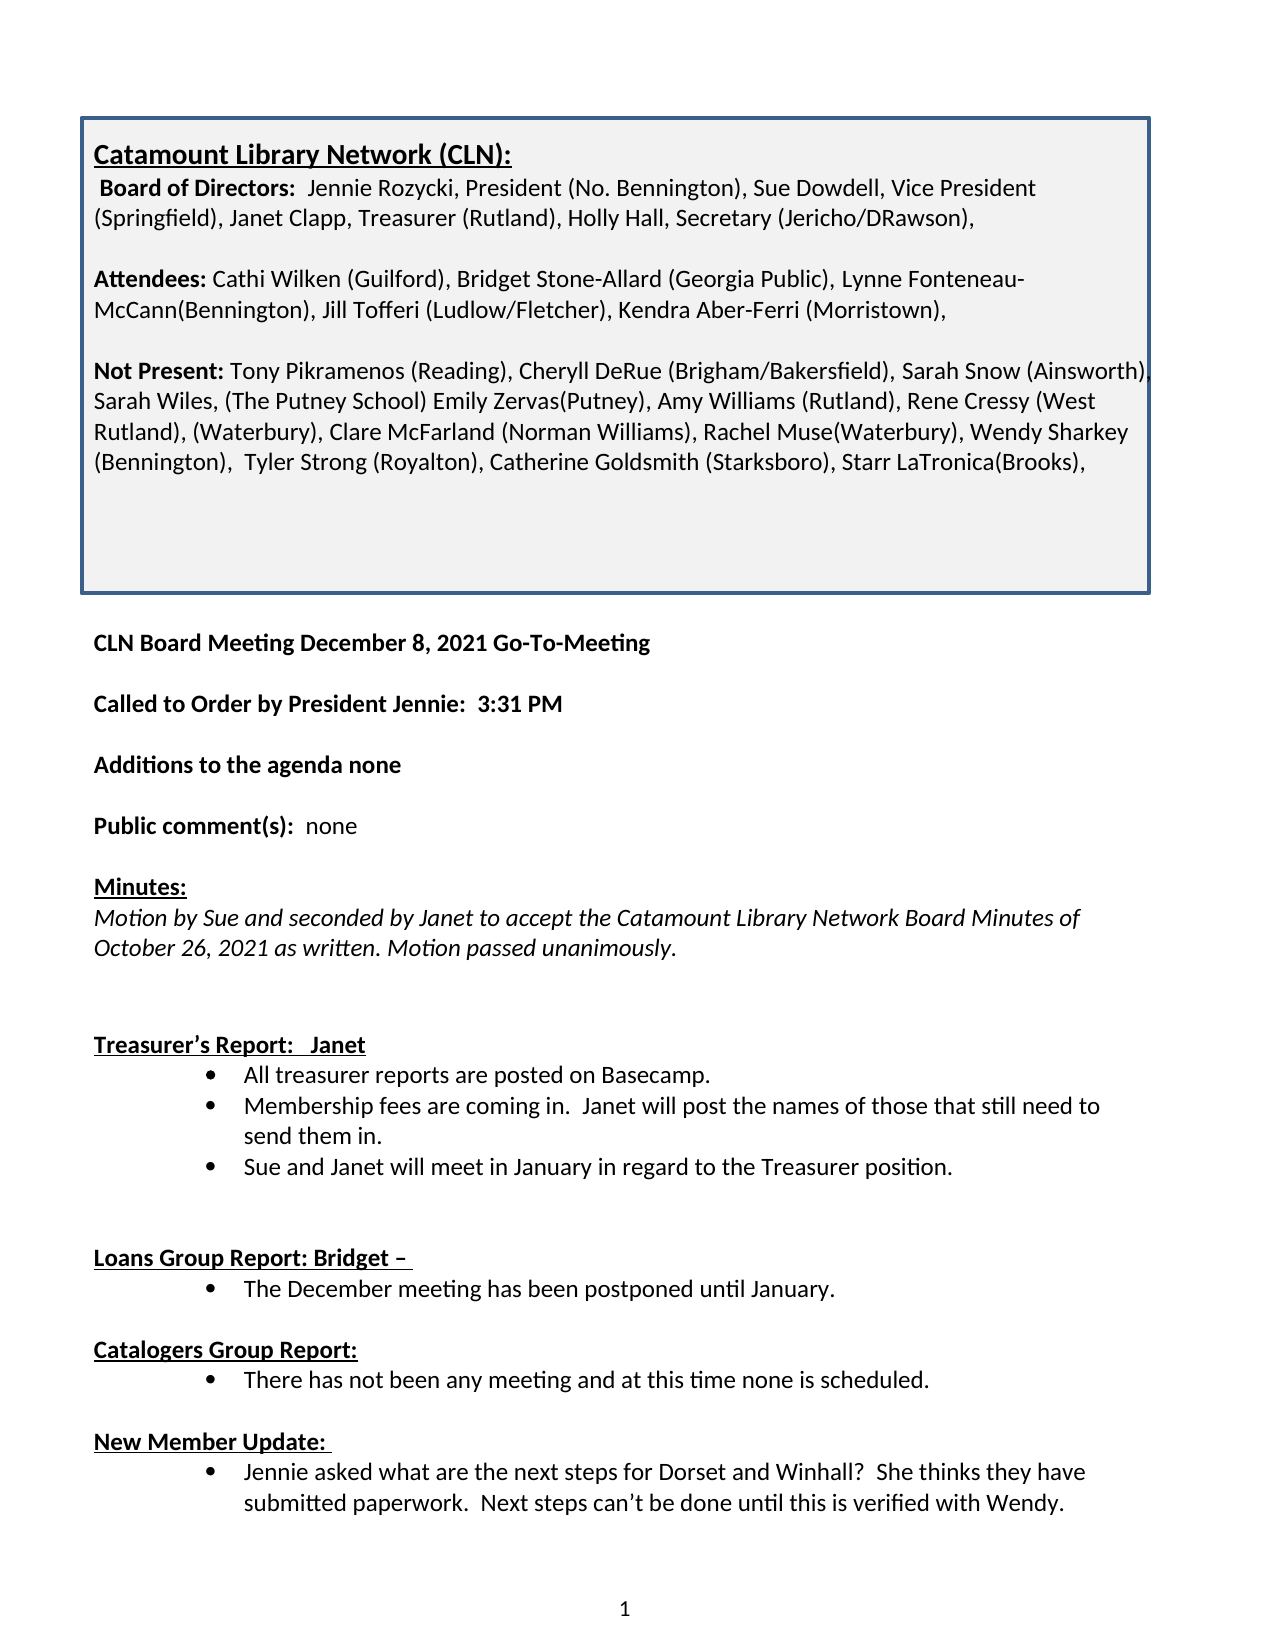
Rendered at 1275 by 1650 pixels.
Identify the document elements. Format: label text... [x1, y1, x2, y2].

text Catalogers Group Report: [94, 1334, 1155, 1364]
list There has not been any meeting and at this time none is scheduled. [206, 1364, 1155, 1395]
text Not Present: Tony Pikramenos (Reading), Cheryll DeRue (Brigham/Bakersfield), Sarah Snow (Ainsworth), Sarah Wiles, (The Putney School) Emily Zervas(Putney), Amy Williams (Rutland), Rene Cressy (West Rutland), (Waterbury), Clare McFarland (Norman Williams), Rachel Muse(Waterbury), Wendy Sharkey (Bennington), Tyler Strong (Royalton), Catherine Goldsmith (Starksboro), Starr LaTronica(Brooks), [94, 355, 1155, 477]
text Minutes: [94, 871, 1155, 902]
text Additions to the agenda none [94, 749, 1155, 779]
list All treasurer reports are posted on Basecamp. [206, 1059, 1155, 1090]
text New Member Update: [94, 1426, 1155, 1456]
list Jennie asked what are the next steps for Dorset and Winhall? She thinks they have submitted paperwork. Next steps can’t be done until this is verified with Wendy. [206, 1456, 1155, 1517]
text Loans Group Report: Bridget – [94, 1242, 1155, 1273]
list Membership fees are coming in. Janet will post the names of those that still need to send them in. [206, 1090, 1155, 1151]
text Called to Order by President Jennie: 3:31 PM [94, 688, 1155, 718]
text Public comment(s): none [94, 810, 1155, 841]
text Attendees: Cathi Wilken (Guilford), Bridget Stone-Allard (Georgia Public), Lynne Fonteneau-McCann(Bennington), Jill Tofferi (Ludlow/Fletcher), Kendra Aber-Ferri (Morristown), [94, 263, 1155, 324]
text Catamount Library Network (CLN): [94, 136, 1155, 172]
list The December meeting has been postponed until January. [206, 1273, 1155, 1303]
text Board of Directors: Jennie Rozycki, President (No. Bennington), Sue Dowdell, Vice President (Springfield), Janet Clapp, Treasurer (Rutland), Holly Hall, Secretary (Jericho/DRawson), [94, 172, 1155, 233]
text CLN Board Meeting December 8, 2021 Go-To-Meeting [94, 627, 1155, 657]
list Sue and Janet will meet in January in regard to the Treasurer position. [206, 1151, 1155, 1181]
text Motion by Sue and seconded by Janet to accept the Catamount Library Network Board Minutes of October 26, 2021 as written. Motion passed unanimously. [94, 902, 1155, 963]
text Treasurer’s Report: Janet [94, 1029, 1155, 1059]
